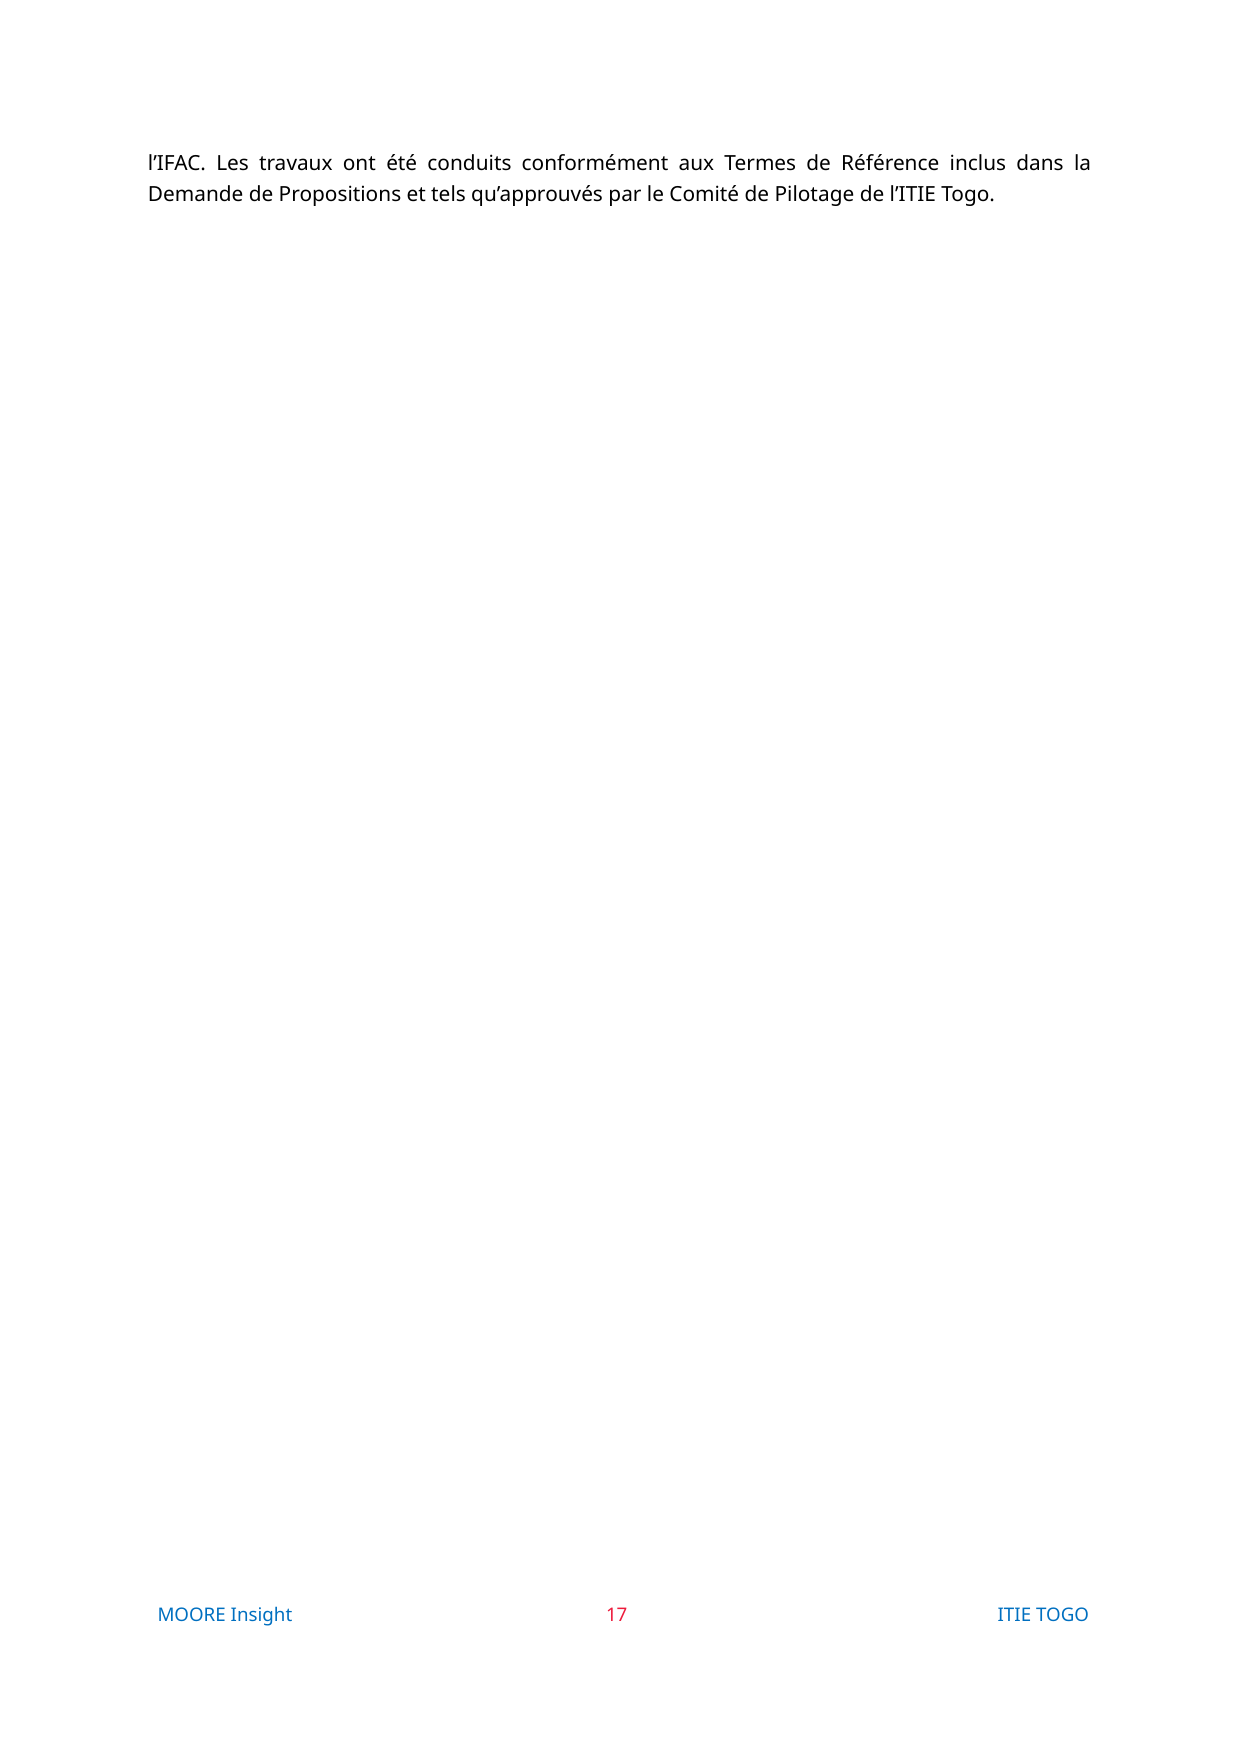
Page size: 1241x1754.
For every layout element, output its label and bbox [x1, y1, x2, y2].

text [148, 148, 1093, 207]
